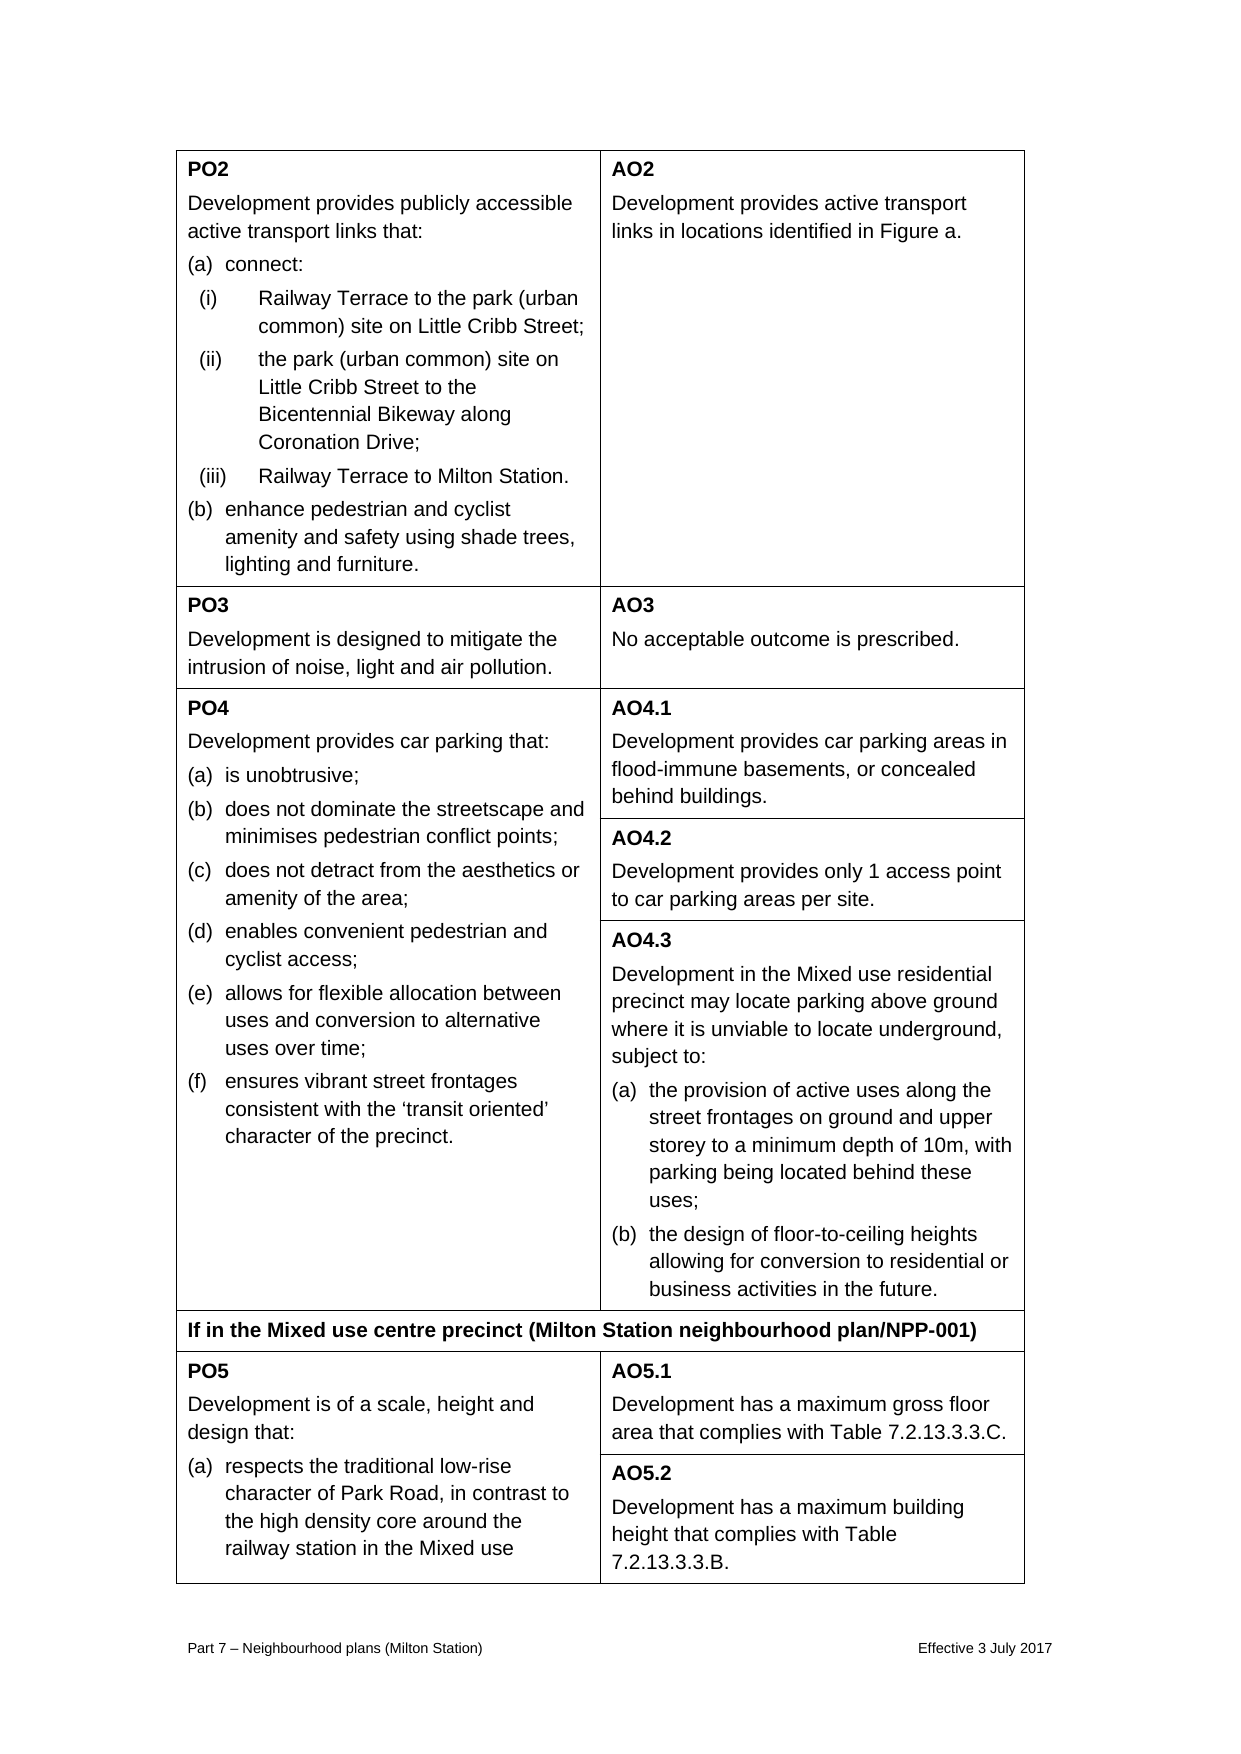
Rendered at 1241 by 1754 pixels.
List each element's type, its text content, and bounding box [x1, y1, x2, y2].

table_cell PO4 Development provides car parking that: is unobtrusive; does not dominate the streetscape and minimises pedestrian conflict points; does not detract from the aesthetics or amenity of the area; enables convenient pedestrian and cyclist access; allows for flexible allocation between uses and conversion to alternative uses over time; ensures vibrant street frontages consistent with the ‘transit oriented’ character of the precinct. [177, 689, 600, 1310]
table_cell AO3 No acceptable outcome is prescribed. [601, 587, 1024, 688]
table_cell AO4.2 Development provides only 1 access point to car parking areas per site. [601, 819, 1024, 920]
table_cell AO2 Development provides active transport links in locations identified in Figure a. [601, 151, 1024, 586]
table_cell If in the Mixed use centre precinct (Milton Station neighbourhood plan/NPP-001) [177, 1311, 1024, 1351]
table_cell PO2 Development provides publicly accessible active transport links that: connect: Railway Terrace to the park (urban common) site on Little Cribb Street; the park (urban common) site on Little Cribb Street to the Bicentennial Bikeway along Coronation Drive; Railway Terrace to Milton Station. enhance pedestrian and cyclist amenity and safety using shade trees, lighting and furniture. [177, 151, 600, 586]
table_cell PO5 Development is of a scale, height and design that: respects the traditional low-rise character of Park Road, in contrast to the high density core around the railway station in the Mixed use residential precinct; is set back from Park Road at upper levels to allow sunlight and breezes into the street; is appropriate to the role of the Milton area as a transit orientated development in the city-wide context; minimises amenity impacts on other properties and public areas in terms of access to sunlight, daylight and breezes; enables existing and future buildings to be well separated from each other to allow light penetration, air circulation, privacy and to ensure windows are not built out by adjoining buildings. [177, 1352, 600, 1583]
table_cell AO5.1 Development has a maximum gross floor area that complies with Table 7.2.13.3.3.C. [601, 1352, 1024, 1453]
table_cell AO4.1 Development provides car parking areas in flood-immune basements, or concealed behind buildings. [601, 689, 1024, 818]
table_cell AO5.2 Development has a maximum building height that complies with Table 7.2.13.3.3.B. [601, 1455, 1024, 1583]
table_cell AO4.3 Development in the Mixed use residential precinct may locate parking above ground where it is unviable to locate underground, subject to: the provision of active uses along the street frontages on ground and upper storey to a minimum depth of 10m, with parking being located behind these uses; the design of floor-to-ceiling heights allowing for conversion to residential or business activities in the future. [601, 921, 1024, 1310]
table_cell PO3 Development is designed to mitigate the intrusion of noise, light and air pollution. [177, 587, 600, 688]
